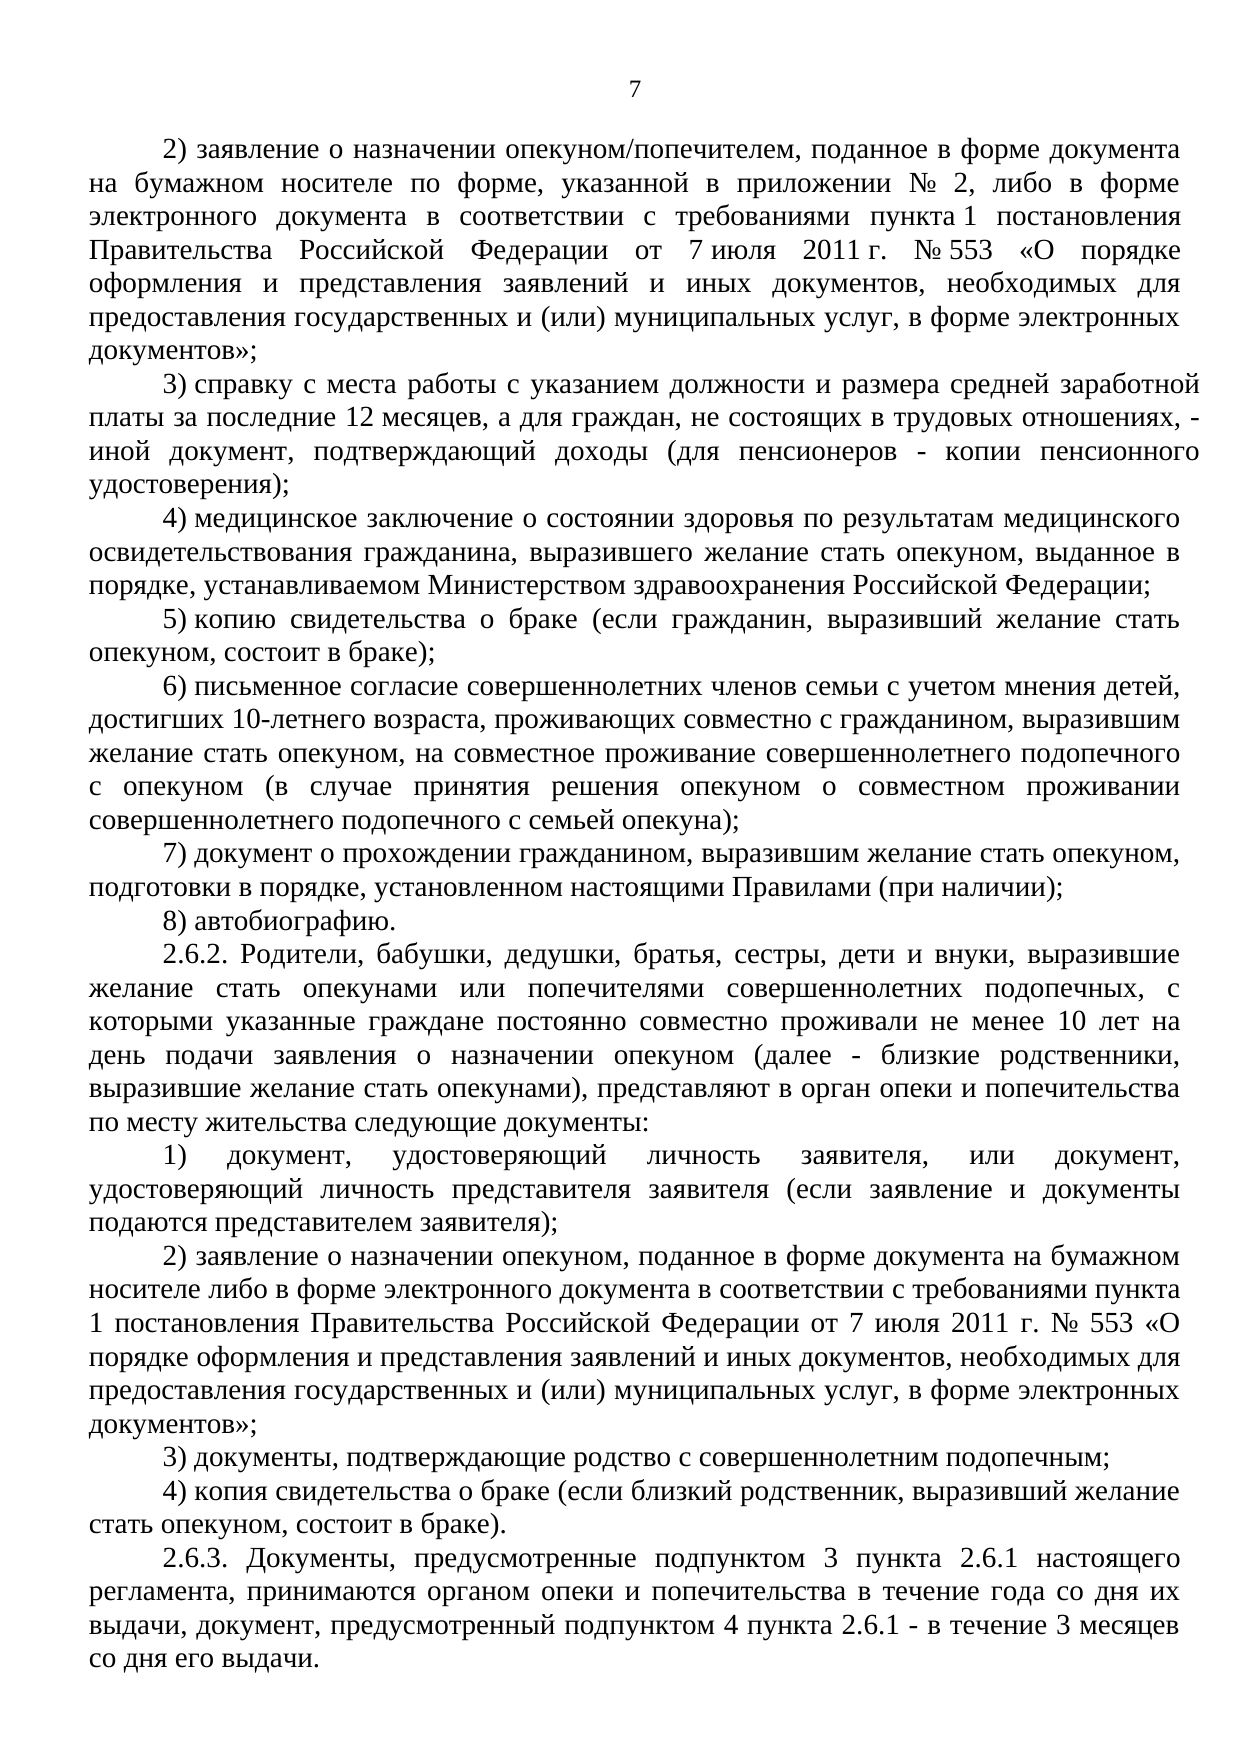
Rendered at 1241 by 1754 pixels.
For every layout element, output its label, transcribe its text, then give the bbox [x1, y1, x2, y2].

text 5) копию свидетельства о браке (если гражданин, выразивший желание стать опекуном, состоит в браке); [89, 601, 1181, 668]
text 7) документ о прохождении гражданином, выразившим желание стать опекуном, подготовки в порядке, установленном настоящими Правилами (при наличии); [89, 836, 1181, 903]
text 3) справку с места работы с указанием должности и размера средней заработной платы за последние 12 месяцев, а для граждан, не состоящих в трудовых отношениях, - иной документ, подтверждающий доходы (для пенсионеров - копии пенсионного удостоверения); [89, 366, 1201, 500]
text 4) копия свидетельства о браке (если близкий родственник, выразивший желание стать опекуном, состоит в браке). [89, 1473, 1181, 1540]
text 6) письменное согласие совершеннолетних членов семьи с учетом мнения детей, достигших 10-летнего возраста, проживающих совместно с гражданином, выразившим желание стать опекуном, на совместное проживание совершеннолетнего подопечного с опекуном (в случае принятия решения опекуном о совместном проживании совершеннолетнего подопечного с семьей опекуна); [89, 668, 1181, 836]
text 2.6.2. Родители, бабушки, дедушки, братья, сестры, дети и внуки, выразившие желание стать опекунами или попечителями совершеннолетних подопечных, с которыми указанные граждане постоянно совместно проживали не менее 10 лет на день подачи заявления о назначении опекуном (далее - близкие родственники, выразившие желание стать опекунами), представляют в орган опеки и попечительства по месту жительства следующие документы: [89, 936, 1181, 1137]
text 8) автобиографию. [89, 903, 1181, 936]
text 2.6.3. Документы, предусмотренные подпунктом 3 пункта 2.6.1 настоящего регламента, принимаются органом опеки и попечительства в течение года со дня их выдачи, документ, предусмотренный подпунктом 4 пункта 2.6.1 - в течение 3 месяцев со дня его выдачи. [89, 1540, 1181, 1674]
text 1) документ, удостоверяющий личность заявителя, или документ, удостоверяющий личность представителя заявителя (если заявление и документы подаются представителем заявителя); [89, 1137, 1181, 1238]
text 4) медицинское заключение о состоянии здоровья по результатам медицинского освидетельствования гражданина, выразившего желание стать опекуном, выданное в порядке, устанавливаемом Министерством здравоохранения Российской Федерации; [89, 500, 1181, 601]
text 3) документы, подтверждающие родство с совершеннолетним подопечным; [89, 1439, 1181, 1473]
text 2) заявление о назначении опекуном/попечителем, поданное в форме документа на бумажном носителе по форме, указанной в приложении № 2, либо в форме электронного документа в соответствии с требованиями пункта 1 постановления Правительства Российской Федерации от 7 июля 2011 г. № 553 «О порядке оформления и представления заявлений и иных документов, необходимых для предоставления государственных и (или) муниципальных услуг, в форме электронных документов»; [89, 131, 1181, 366]
text 2) заявление о назначении опекуном, поданное в форме документа на бумажном носителе либо в форме электронного документа в соответствии с требованиями пункта 1 постановления Правительства Российской Федерации от 7 июля 2011 г. № 553 «О порядке оформления и представления заявлений и иных документов, необходимых для предоставления государственных и (или) муниципальных услуг, в форме электронных документов»; [89, 1238, 1181, 1439]
